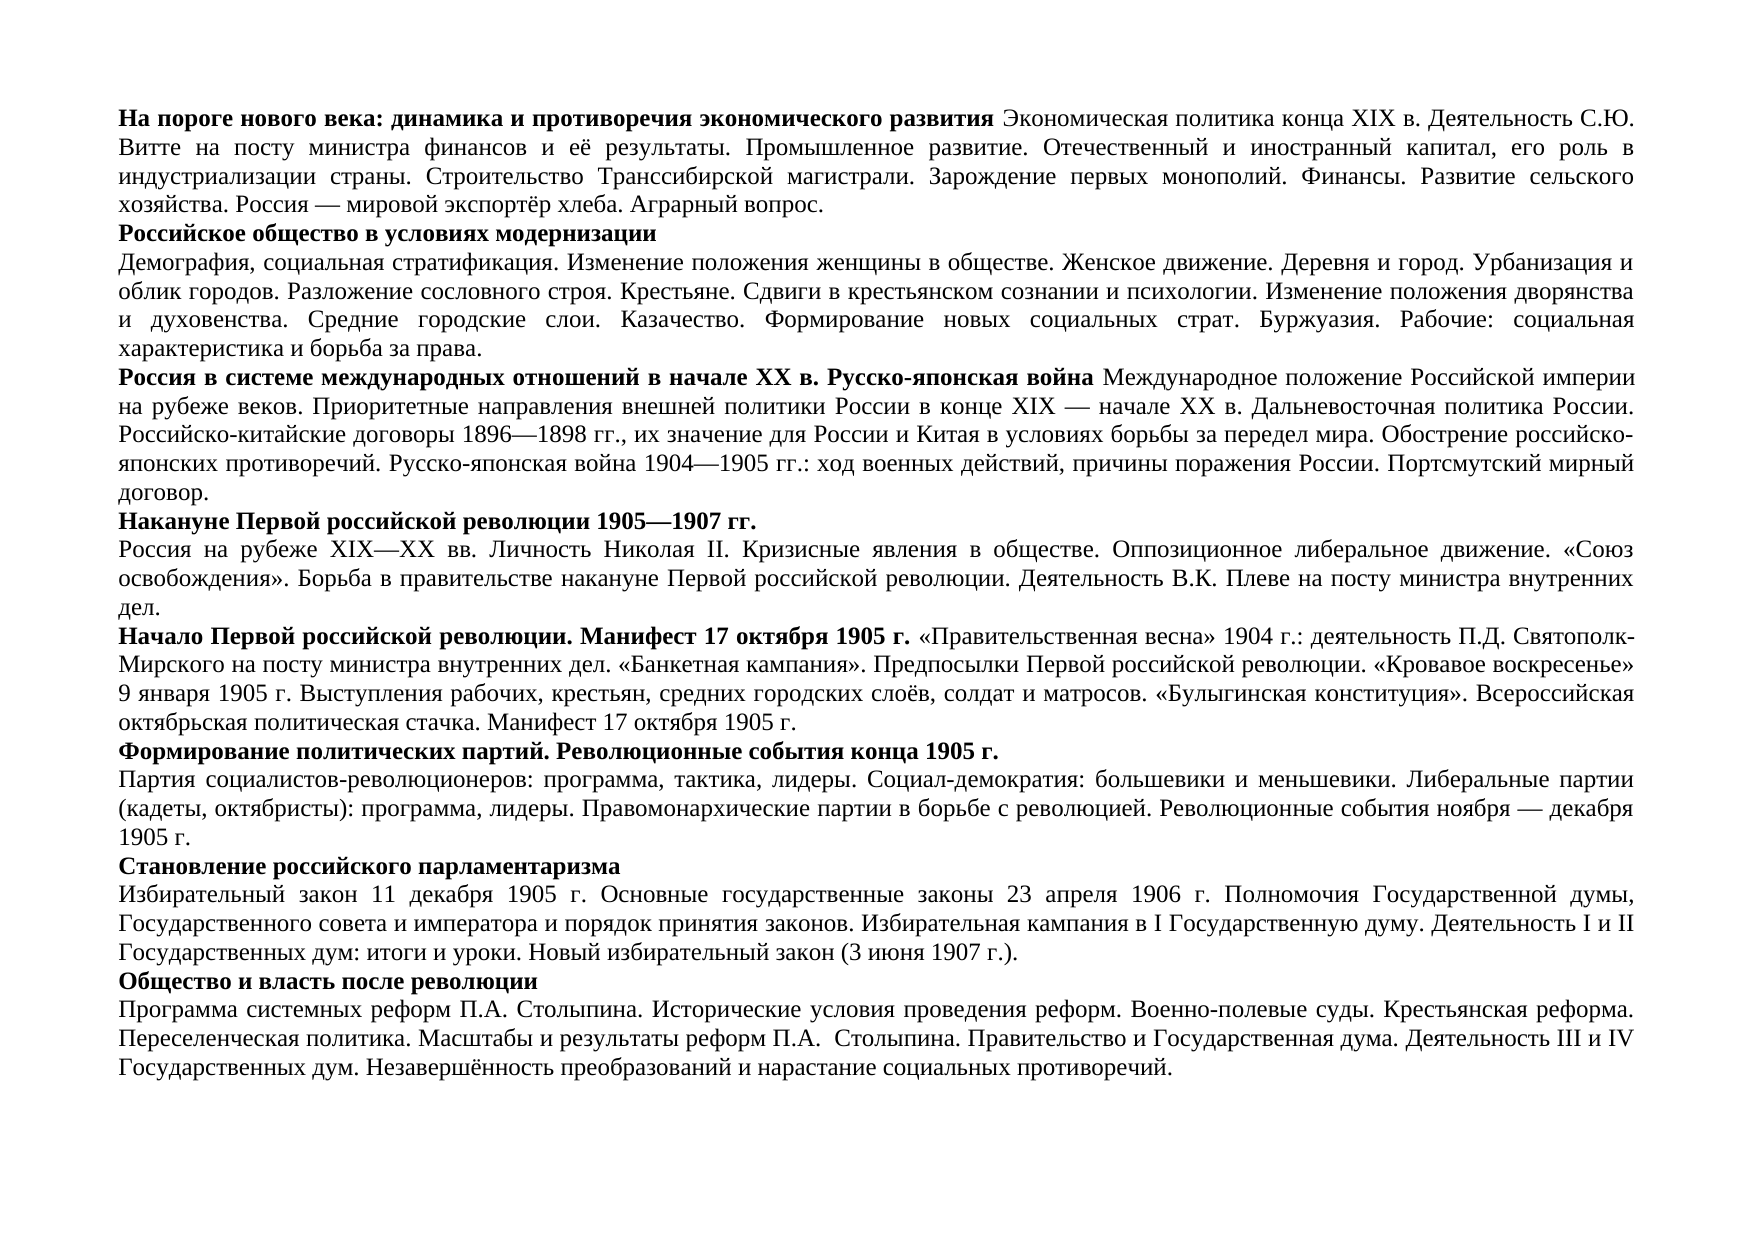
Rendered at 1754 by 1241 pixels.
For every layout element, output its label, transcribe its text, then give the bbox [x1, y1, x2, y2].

text Российское общество в условиях модернизации [118, 218, 1636, 247]
text Программа системных реформ П.А. Столыпина. Исторические условия проведения реформ. Военно-полевые суды. Крестьянская реформа. Переселенческая политика. Масштабы и результаты реформ П.А. Столыпина. Правительство и Государственная дума. Деятельность III и IV Государственных дум. Незавершённость преобразований и нарастание социальных противоречий. [118, 994, 1636, 1081]
text Демография, социальная стратификация. Изменение положения женщины в обществе. Женское движение. Деревня и город. Урбанизация и облик городов. Разложение сословного строя. Крестьяне. Сдвиги в крестьянском сознании и психологии. Изменение положения дворянства и духовенства. Средние городские слои. Казачество. Формирование новых социальных страт. Буржуазия. Рабочие: социальная характеристика и борьба за права. [118, 247, 1636, 362]
text Становление российского парламентаризма [118, 851, 1636, 879]
text Формирование политических партий. Революционные события конца 1905 г. [118, 736, 1636, 764]
text Россия на рубеже XIX—ХХ вв. Личность Николая II. Кризисные явления в обществе. Оппозиционное либеральное движение. «Союз освобождения». Борьба в правительстве накануне Первой российской революции. Деятельность В.К. Плеве на посту министра внутренних дел. [118, 534, 1636, 621]
text Накануне Первой российской революции 1905—1907 гг. [118, 506, 1636, 534]
text Партия социалистов-революционеров: программа, тактика, лидеры. Социал-демократия: большевики и меньшевики. Либеральные партии (кадеты, октябристы): программа, лидеры. Правомонархические партии в борьбе с революцией. Революционные события ноября — декабря 1905 г. [118, 764, 1636, 851]
text Россия в системе международных отношений в начале XX в. Русско-японская война Международное положение Российской империи на рубеже веков. Приоритетные направления внешней политики России в конце XIX — начале ХХ в. Дальневосточная политика России. Российско-китайские договоры 1896—1898 гг., их значение для России и Китая в условиях борьбы за передел мира. Обострение российско-японских противоречий. Русско-японская война 1904—1905 гг.: ход военных действий, причины поражения России. Портсмутский мирный договор. [118, 362, 1636, 506]
text Общество и власть после революции [118, 966, 1636, 994]
text Избирательный закон 11 декабря 1905 г. Основные государственные законы 23 апреля 1906 г. Полномочия Государственной думы, Государственного совета и императора и порядок принятия законов. Избирательная кампания в I Государственную думу. Деятельность I и II Государственных дум: итоги и уроки. Новый избирательный закон (3 июня 1907 г.). [118, 879, 1636, 966]
text Начало Первой российской революции. Манифест 17 октября 1905 г. «Правительственная весна» 1904 г.: деятельность П.Д. Святополк-Мирского на посту министра внутренних дел. «Банкетная кампания». Предпосылки Первой российской революции. «Кровавое воскресенье» 9 января 1905 г. Выступления рабочих, крестьян, средних городских слоёв, солдат и матросов. «Булыгинская конституция». Всероссийская октябрьская политическая стачка. Манифест 17 октября 1905 г. [118, 621, 1636, 736]
text На пороге нового века: динамика и противоречия экономического развития Экономическая политика конца XIX в. Деятельность С.Ю. Витте на посту министра финансов и её результаты. Промышленное развитие. Отечественный и иностранный капитал, его роль в индустриализации страны. Строительство Транссибирской магистрали. Зарождение первых монополий. Финансы. Развитие сельского хозяйства. Россия — мировой экспортёр хлеба. Аграрный вопрос. [118, 103, 1636, 218]
